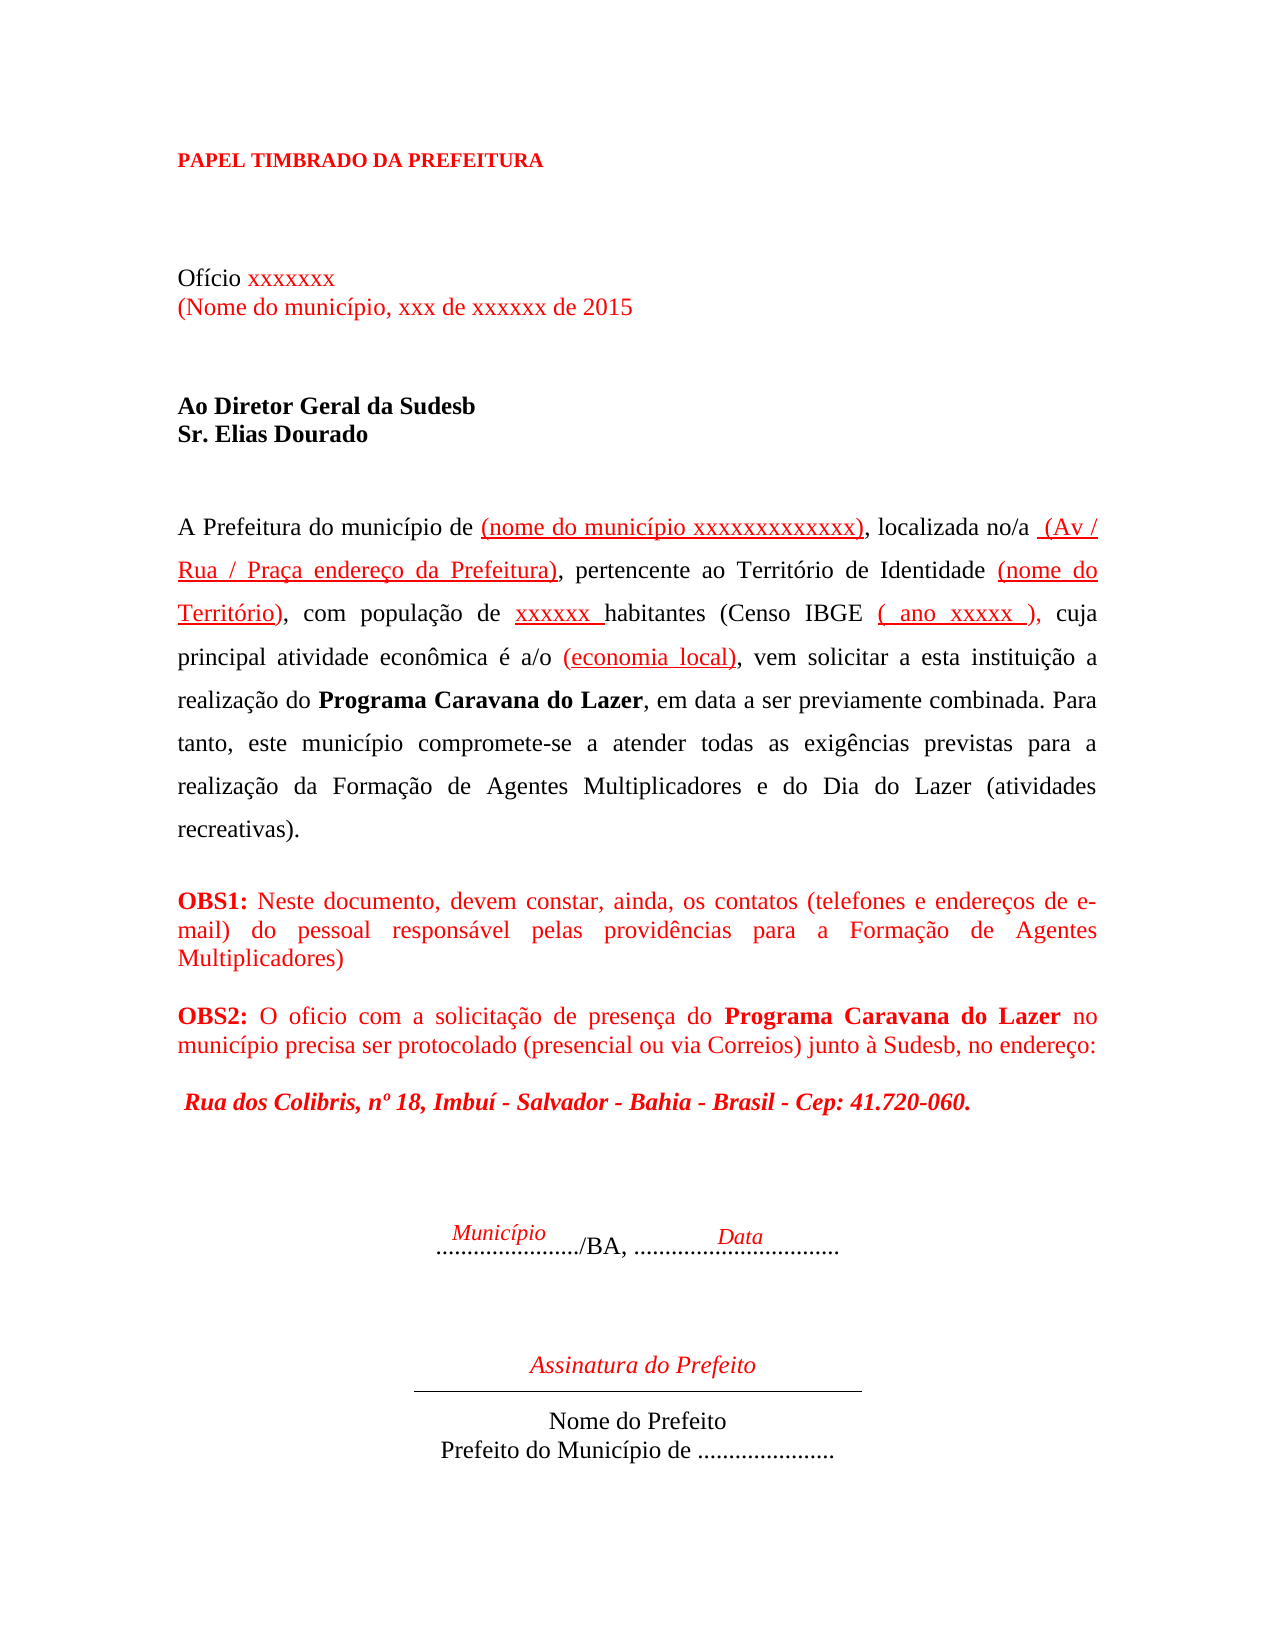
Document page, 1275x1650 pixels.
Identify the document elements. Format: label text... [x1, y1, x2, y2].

text Ao Diretor Geral da Sudesb Sr. Elias Dourado [177, 391, 1098, 448]
text (Nome do município, xxx de xxxxxx de 2015 [177, 292, 1098, 320]
text OBS1: Neste documento, devem constar, ainda, os contatos (telefones e endereços de e-mail) do pessoal responsável pelas providências para a Formação de Agentes Multiplicadores) [177, 886, 1098, 972]
text Prefeito do Município de ...................... [177, 1435, 1098, 1463]
text Ofício xxxxxxx [177, 263, 1098, 292]
text ......................./BA, ................................. [177, 1231, 1098, 1260]
text A Prefeitura do município de (nome do município xxxxxxxxxxxxx), localizada no/a (Av / Rua / Praça endereço da Prefeitura), pertencente ao Território de Identidade (nome do Território), com população de xxxxxx habitantes (Censo IBGE ( ano xxxxx ), cuja principal atividade econômica é a/o (economia local), vem solicitar a esta instituição a realização do Programa Caravana do Lazer, em data a ser previamente combinada. Para tanto, este município compromete-se a atender todas as exigências previstas para a realização da Formação de Agentes Multiplicadores e do Dia do Lazer (atividades recreativas). [177, 512, 1098, 843]
text OBS2: O oficio com a solicitação de presença do Programa Caravana do Lazer no município precisa ser protocolado (presencial ou via Correios) junto à Sudesb, no endereço: Rua dos Colibris, nº 18, Imbuí - Salvador - Bahia - Brasil - Cep: 41.720-060. [177, 1001, 1098, 1116]
text Nome do Prefeito [177, 1406, 1098, 1435]
text PAPEL TIMBRADO DA PREFEITURA [177, 148, 1098, 172]
